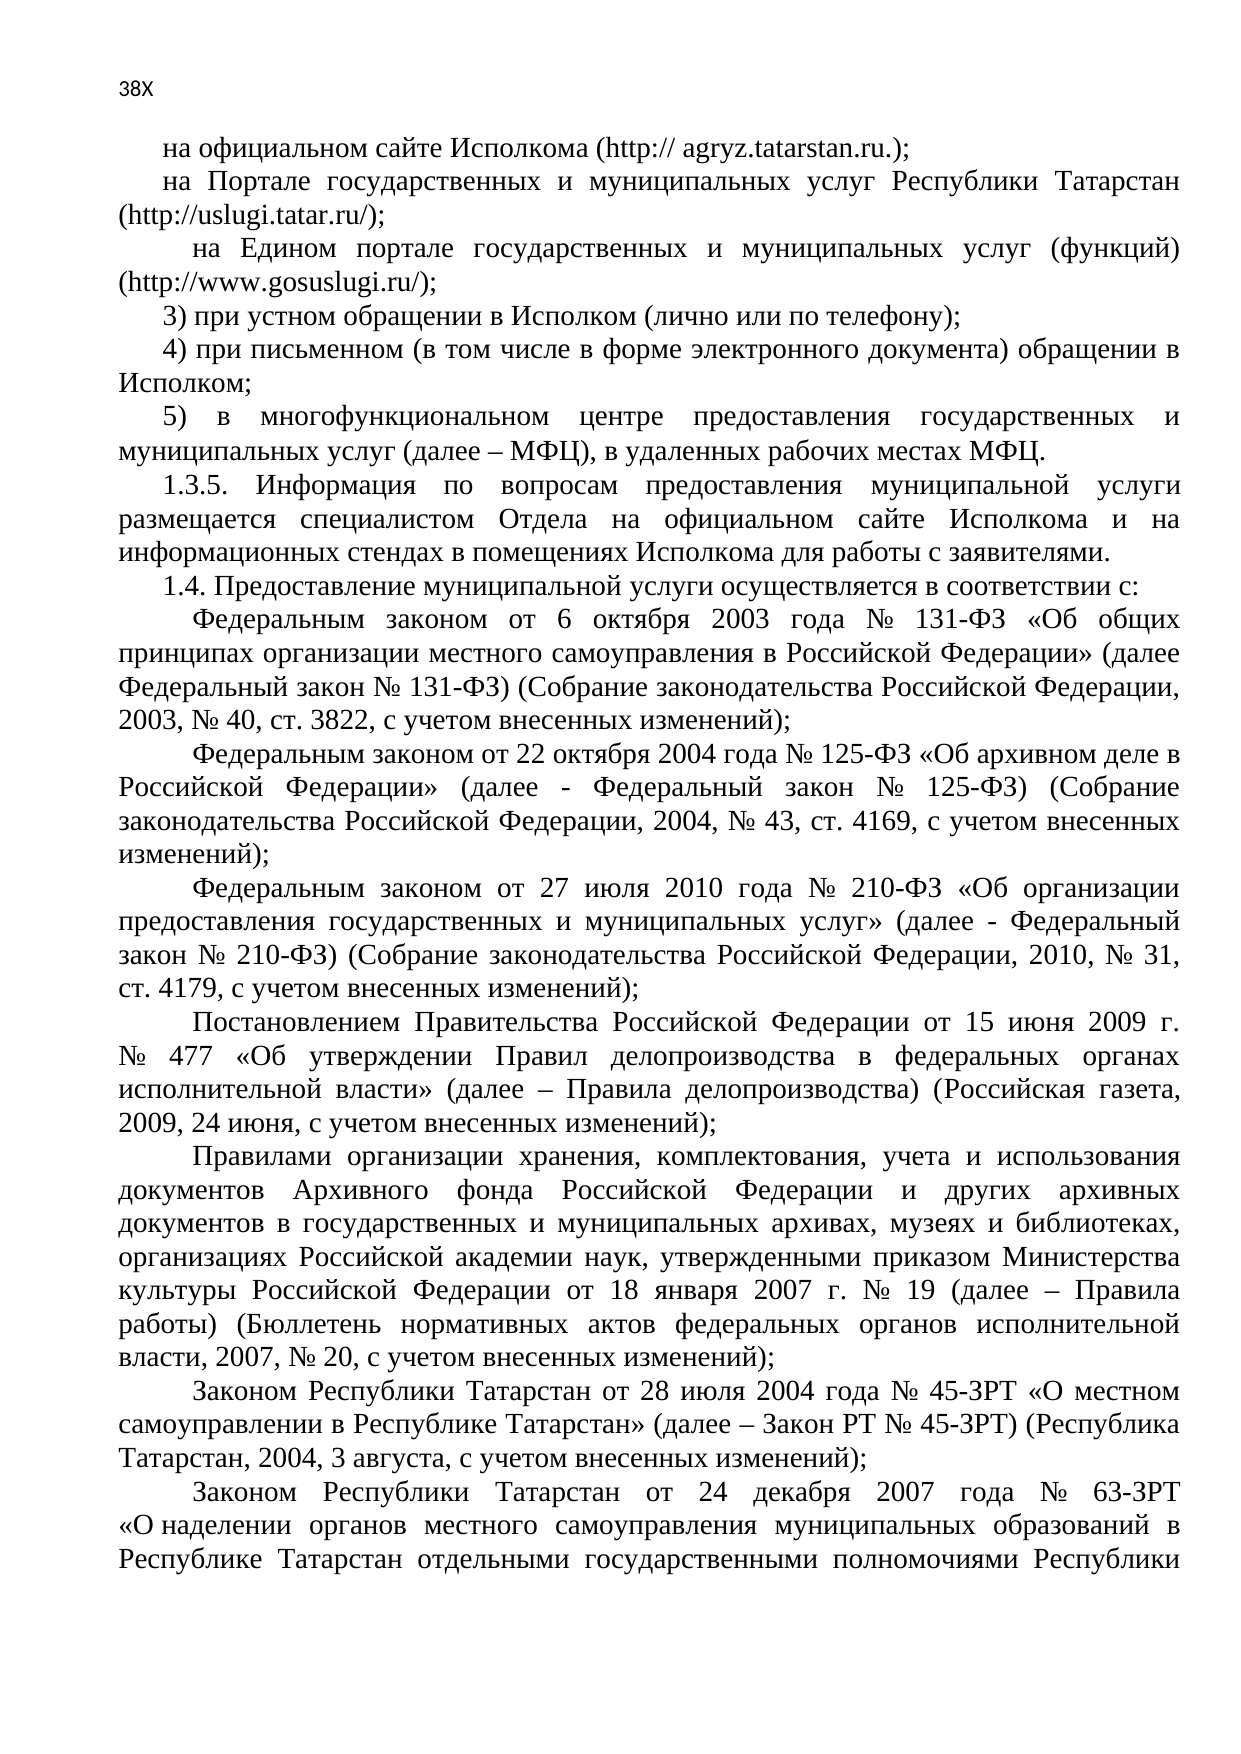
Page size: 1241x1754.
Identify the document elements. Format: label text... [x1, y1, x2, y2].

text на Едином портале государственных и муниципальных услуг (функций) (http://www.gosuslugi.ru/); [118, 231, 1181, 298]
text Федеральным законом от 22 октября 2004 года № 125-ФЗ «Об архивном деле в Российской Федерации» (далее - Федеральный закон № 125-ФЗ) (Собрание законодательства Российской Федерации, 2004, № 43, ст. 4169, с учетом внесенных изменений); [118, 736, 1181, 870]
text 4) при письменном (в том числе в форме электронного документа) обращении в Исполком; [118, 331, 1181, 398]
text 3) при устном обращении в Исполком (лично или по телефону); [118, 298, 1181, 331]
text Постановлением Правительства Российской Федерации от 15 июня 2009 г. № 477 «Об утверждении Правил делопроизводства в федеральных органах исполнительной власти» (далее – Правила делопроизводства) (Российская газета, 2009, 24 июня, с учетом внесенных изменений); [118, 1004, 1181, 1138]
text Федеральным законом от 27 июля 2010 года № 210-ФЗ «Об организации предоставления государственных и муниципальных услуг» (далее - Федеральный закон № 210-ФЗ) (Собрание законодательства Российской Федерации, 2010, № 31, ст. 4179, с учетом внесенных изменений); [118, 870, 1181, 1004]
text Федеральным законом от 6 октября 2003 года № 131-ФЗ «Об общих принципах организации местного самоуправления в Российской Федерации» (далее Федеральный закон № 131-ФЗ) (Собрание законодательства Российской Федерации, 2003, № 40, ст. 3822, с учетом внесенных изменений); [118, 602, 1181, 736]
text 1.4. Предоставление муниципальной услуги осуществляется в соответствии с: [118, 568, 1181, 602]
text 5) в многофункциональном центре предоставления государственных и муниципальных услуг (далее – МФЦ), в удаленных рабочих местах МФЦ. [118, 398, 1181, 467]
text Законом Республики Татарстан от 28 июля 2004 года № 45-ЗРТ «О местном самоуправлении в Республике Татарстан» (далее – Закон РТ № 45-ЗРТ) (Республика Татарстан, 2004, 3 августа, с учетом внесенных изменений); [118, 1373, 1181, 1474]
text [118, 1474, 1181, 1574]
text на официальном сайте Исполкома (http:// agryz.tatarstan.ru.); [118, 130, 1181, 163]
text на Портале государственных и муниципальных услуг Республики Татарстан (http://uslugi.tatar.ru/); [118, 163, 1181, 231]
text Правилами организации хранения, комплектования, учета и использования документов Архивного фонда Российской Федерации и других архивных документов в государственных и муниципальных архивах, музеях и библиотеках, организациях Российской академии наук, утвержденными приказом Министерства культуры Российской Федерации от 18 января 2007 г. № 19 (далее – Правила работы) (Бюллетень нормативных актов федеральных органов исполнительной власти, 2007, № 20, с учетом внесенных изменений); [118, 1138, 1181, 1373]
text 1.3.5. Информация по вопросам предоставления муниципальной услуги размещается специалистом Отдела на официальном сайте Исполкома и на информационных стендах в помещениях Исполкома для работы с заявителями. [118, 467, 1181, 568]
